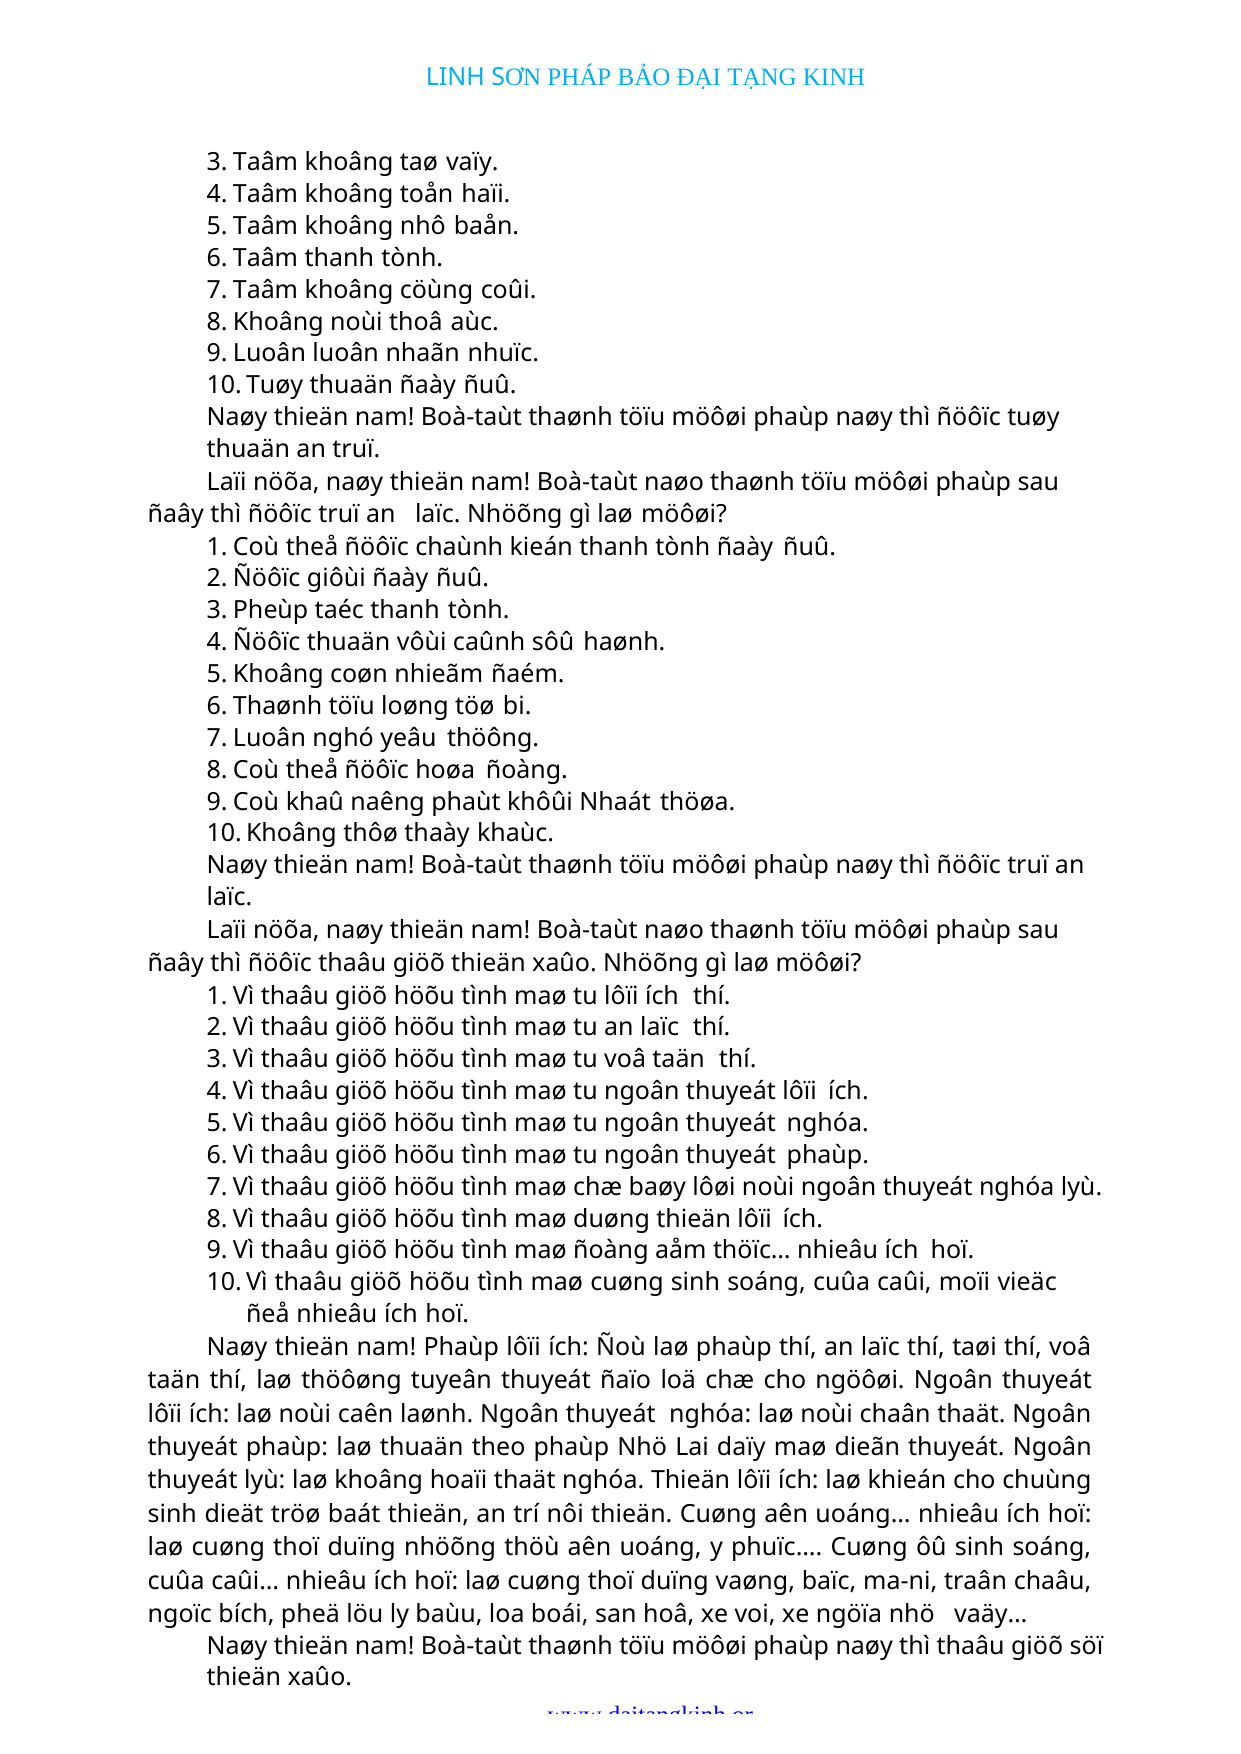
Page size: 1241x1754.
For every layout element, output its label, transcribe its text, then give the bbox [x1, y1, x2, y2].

list Vì thaâu giöõ höõu tình maø cuøng sinh soáng, cuûa caûi, moïi vieäc ñeå nhieâu ích hoï. [206, 1265, 1105, 1329]
list Vì thaâu giöõ höõu tình maø ñoàng aåm thöïc… nhieâu ích hoï. [206, 1233, 1105, 1265]
list Vì thaâu giöõ höõu tình maø tu lôïi ích thí. [206, 979, 1105, 1010]
list Vì thaâu giöõ höõu tình maø tu ngoân thuyeát lôïi ích. [206, 1074, 1105, 1106]
text Naøy thieän nam! Boà-taùt thaønh töïu möôøi phaùp naøy thì thaâu giöõ söï thieän xaûo. [206, 1630, 1105, 1691]
list Coù khaû naêng phaùt khôûi Nhaát thöøa. [206, 784, 1105, 816]
list Khoâng coøn nhieãm ñaém. [206, 657, 1105, 689]
list Taâm khoâng cöùng coûi. [206, 273, 1105, 304]
list Khoâng thôø thaày khaùc. [206, 816, 1105, 848]
text Naøy thieän nam! Phaùp lôïi ích: Ñoù laø phaùp thí, an laïc thí, taøi thí, voâ taän thí, laø thöôøng tuyeân thuyeát ñaïo loä chæ cho ngöôøi. Ngoân thuyeát lôïi ích: laø noùi caên laønh. Ngoân thuyeát nghóa: laø noùi chaân thaät. Ngoân thuyeát phaùp: laø thuaän theo phaùp Nhö Lai daïy maø dieãn thuyeát. Ngoân thuyeát lyù: laø khoâng hoaïi thaät nghóa. Thieän lôïi ích: laø khieán cho chuùng sinh dieät tröø baát thieän, an trí nôi thieän. Cuøng aên uoáng… nhieâu ích hoï: laø cuøng thoï duïng nhöõng thöù aên uoáng, y phuïc…. Cuøng ôû sinh soáng, cuûa caûi… nhieâu ích hoï: laø cuøng thoï duïng vaøng, baïc, ma-ni, traân chaâu, ngoïc bích, pheä löu ly baùu, loa boái, san hoâ, xe voi, xe ngöïa nhö vaäy… [147, 1329, 1093, 1630]
list Vì thaâu giöõ höõu tình maø tu an laïc thí. [206, 1010, 1105, 1042]
list Luoân luoân nhaãn nhuïc. [206, 336, 1105, 368]
list Coù theå ñöôïc chaùnh kieán thanh tònh ñaày ñuû. [206, 530, 1105, 561]
list Ñöôïc giôùi ñaày ñuû. [206, 561, 1105, 593]
list Taâm khoâng taø vaïy. [206, 145, 1105, 177]
text Naøy thieän nam! Boà-taùt thaønh töïu möôøi phaùp naøy thì ñöôïc truï an laïc. [206, 848, 1105, 912]
list Taâm khoâng toån haïi. [206, 177, 1105, 209]
list Thaønh töïu loøng töø bi. [206, 689, 1105, 721]
list Vì thaâu giöõ höõu tình maø tu voâ taän thí. [206, 1042, 1105, 1074]
list Vì thaâu giöõ höõu tình maø tu ngoân thuyeát nghóa. [206, 1106, 1105, 1138]
list Tuøy thuaän ñaày ñuû. [206, 368, 1105, 400]
text Laïi nöõa, naøy thieän nam! Boà-taùt naøo thaønh töïu möôøi phaùp sau ñaây thì ñöôïc truï an laïc. Nhöõng gì laø möôøi? [147, 464, 1069, 530]
list Khoâng noùi thoâ aùc. [206, 304, 1105, 336]
text Laïi nöõa, naøy thieän nam! Boà-taùt naøo thaønh töïu möôøi phaùp sau ñaây thì ñöôïc thaâu giöõ thieän xaûo. Nhöõng gì laø möôøi? [147, 912, 1084, 979]
list Pheùp taéc thanh tònh. [206, 593, 1105, 625]
list Coù theå ñöôïc hoøa ñoàng. [206, 753, 1105, 784]
list Vì thaâu giöõ höõu tình maø duøng thieän lôïi ích. [206, 1202, 1105, 1233]
list Vì thaâu giöõ höõu tình maø tu ngoân thuyeát phaùp. [206, 1138, 1105, 1170]
list Vì thaâu giöõ höõu tình maø chæ baøy lôøi noùi ngoân thuyeát nghóa lyù. [206, 1170, 1105, 1202]
list Taâm thanh tònh. [206, 241, 1105, 273]
text Naøy thieän nam! Boà-taùt thaønh töïu möôøi phaùp naøy thì ñöôïc tuøy thuaän an truï. [206, 400, 1105, 464]
list Ñöôïc thuaän vôùi caûnh sôû haønh. [206, 625, 1105, 657]
list Taâm khoâng nhô baån. [206, 209, 1105, 241]
list Luoân nghó yeâu thöông. [206, 721, 1105, 753]
